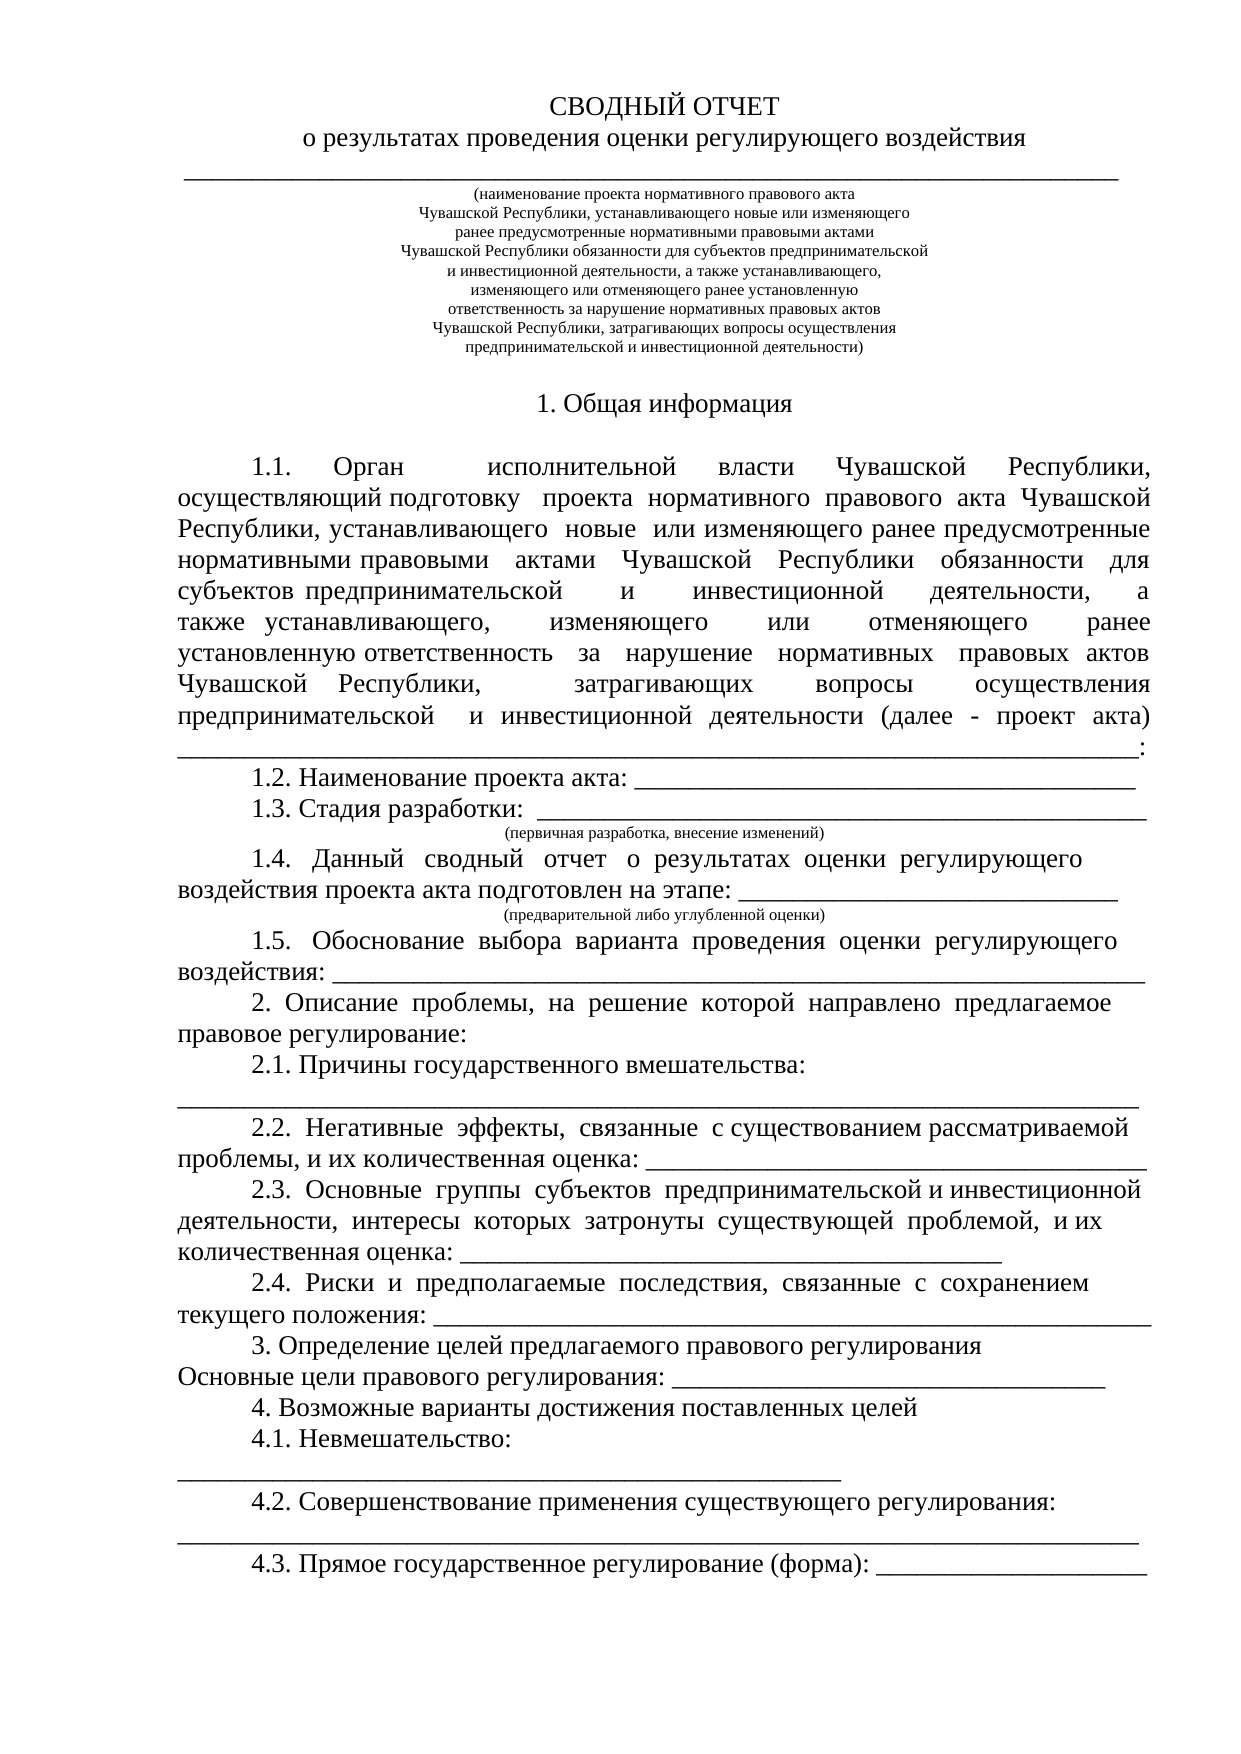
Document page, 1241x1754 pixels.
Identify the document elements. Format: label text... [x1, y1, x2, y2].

text 2.1. Причины государственного вмешательства: _______________________________________________________________________ [177, 1048, 1152, 1111]
text ответственность за нарушение нормативных правовых актов [177, 299, 1152, 318]
text 2.3. Основные группы субъектов предпринимательской и инвестиционной [177, 1173, 1152, 1204]
text (первичная разработка, внесение изменений) [177, 823, 1152, 842]
text воздействия проекта акта подготовлен на этапе: ____________________________ [177, 874, 1152, 905]
text 1.5. Обоснование выбора варианта проведения оценки регулирующего [177, 924, 1152, 955]
text 4.3. Прямое государственное регулирование (форма): ____________________ [177, 1547, 1152, 1578]
text текущего положения: _____________________________________________________ [177, 1298, 1152, 1329]
text (наименование проекта нормативного правового акта [177, 184, 1152, 203]
text о результатах проведения оценки регулирующего воздействия [177, 121, 1152, 152]
text _____________________________________________________________________ [177, 152, 1152, 184]
text и инвестиционной деятельности, а также устанавливающего, [177, 260, 1152, 279]
text 1.4. Данный сводный отчет о результатах оценки регулирующего [177, 842, 1152, 874]
text 2.2. Негативные эффекты, связанные с существованием рассматриваемой проблемы, и их количественная оценка: _____________________________________ [177, 1111, 1152, 1173]
text 4.2. Совершенствование применения существующего регулирования: _______________________________________________________________________ [177, 1484, 1152, 1547]
text 2.4. Риски и предполагаемые последствия, связанные с сохранением [177, 1267, 1152, 1298]
text предпринимательской и инвестиционной деятельности) [177, 337, 1152, 356]
text Основные цели правового регулирования: ________________________________ [177, 1360, 1152, 1391]
text правовое регулирование: [177, 1017, 1152, 1048]
text Чувашской Республики обязанности для субъектов предпринимательской [177, 241, 1152, 260]
text 1.2. Наименование проекта акта: _____________________________________ [177, 761, 1152, 792]
text 1.1. Орган исполнительной власти Чувашской Республики, осуществляющий подготовку проекта нормативного правового акта Чувашской Республики, устанавливающего новые или изменяющего ранее предусмотренные нормативными правовыми актами Чувашской Республики обязанности для субъектов предпринимательской и инвестиционной деятельности, а также устанавливающего, изменяющего или отменяющего ранее установленную ответственность за нарушение нормативных правовых актов Чувашской Республики, затрагивающих вопросы осуществления предпринимательской и инвестиционной деятельности (далее - проект акта) _______________________________________________________________________: [177, 449, 1152, 761]
text изменяющего или отменяющего ранее установленную [177, 279, 1152, 299]
text (предварительной либо углубленной оценки) [177, 905, 1152, 924]
text 1. Общая информация [177, 387, 1152, 418]
text СВОДНЫЙ ОТЧЕТ [177, 90, 1152, 121]
text ранее предусмотренные нормативными правовыми актами [177, 222, 1152, 241]
text 4.1. Невмешательство: _________________________________________________ [177, 1422, 1152, 1484]
text 2. Описание проблемы, на решение которой направлено предлагаемое [177, 986, 1152, 1017]
text 4. Возможные варианты достижения поставленных целей [177, 1391, 1152, 1422]
text воздействия: ____________________________________________________________ [177, 955, 1152, 986]
text Чувашской Республики, затрагивающих вопросы осуществления [177, 318, 1152, 337]
text Чувашской Республики, устанавливающего новые или изменяющего [177, 203, 1152, 222]
text деятельности, интересы которых затронуты существующей проблемой, и их количественная оценка: ________________________________________ [177, 1204, 1152, 1267]
text 3. Определение целей предлагаемого правового регулирования [177, 1329, 1152, 1360]
text 1.3. Стадия разработки: _____________________________________________ [177, 792, 1152, 823]
